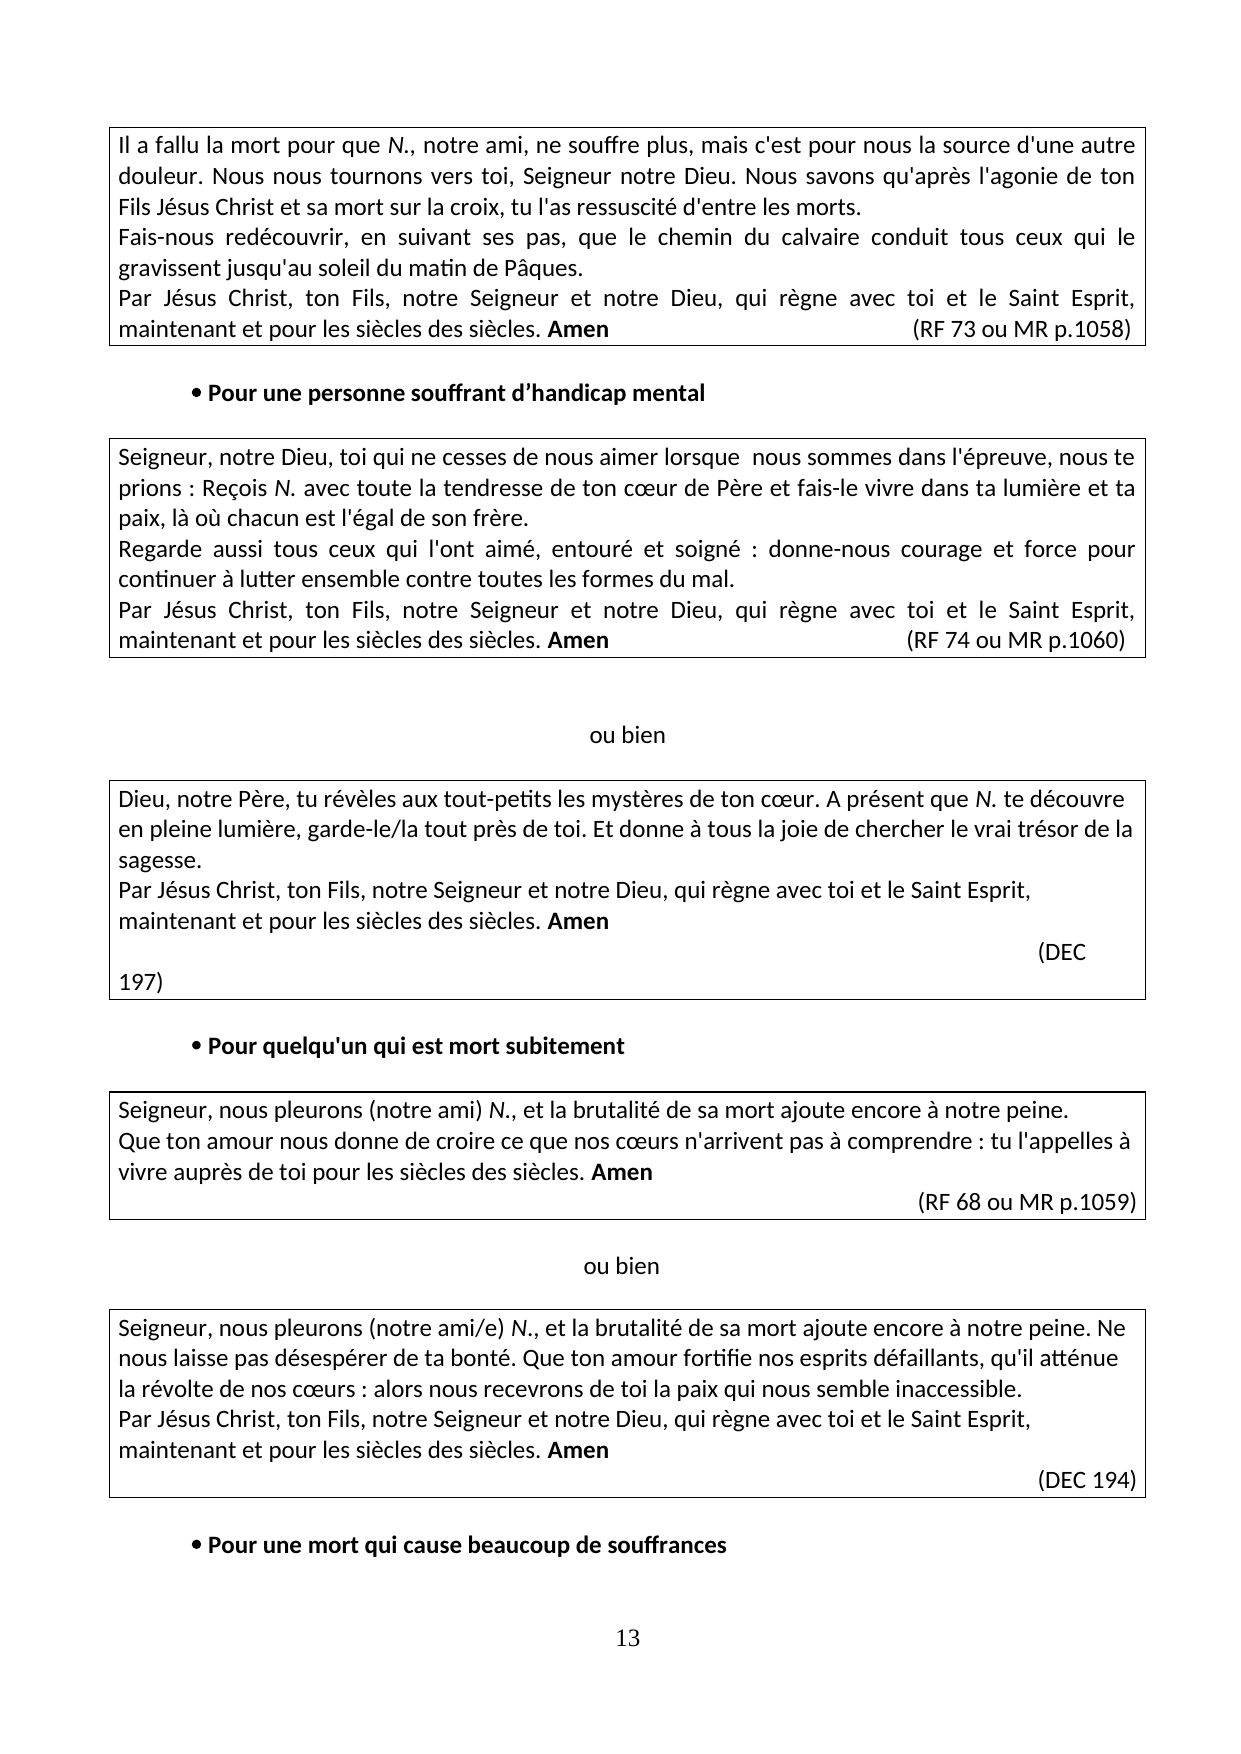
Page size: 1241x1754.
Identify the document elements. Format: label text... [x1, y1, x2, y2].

text (DEC 194) [110, 1461, 1145, 1497]
text (RF 68 ou MR p.1059) [110, 1183, 1145, 1219]
text Pour une mort qui cause beaucoup de souffrances [192, 1529, 1051, 1559]
text Que ton amour nous donne de croire ce que nos cœurs n'arrivent pas à comprendre : tu l'appelles à vivre auprès de toi pour les siècles des siècles. Amen [110, 1122, 1145, 1183]
text Fais-nous redécouvrir, en suivant ses pas, que le chemin du calvaire conduit tous ceux qui le gravissent jusqu'au soleil du matin de Pâques. [110, 218, 1145, 279]
text Pour quelqu'un qui est mort subitement [192, 1030, 1051, 1061]
text ou bien [118, 1250, 1051, 1281]
text Il a fallu la mort pour que N., notre ami, ne souffre plus, mais c'est pour nous la source d'une autre douleur. Nous nous tournons vers toi, Seigneur notre Dieu. Nous savons qu'après l'agonie de ton Fils Jésus Christ et sa mort sur la croix, tu l'as ressuscité d'entre les morts. [110, 128, 1145, 218]
text Par Jésus Christ, ton Fils, notre Seigneur et notre Dieu, qui règne avec toi et le Saint Esprit, maintenant et pour les siècles des siècles. Amen [110, 872, 1145, 933]
text Par Jésus Christ, ton Fils, notre Seigneur et notre Dieu, qui règne avec toi et le Saint Esprit, maintenant et pour les siècles des siècles. Amen (RF 73 ou MR p.1058) [110, 279, 1145, 345]
text ou bien [118, 719, 1137, 749]
text Pour une personne souffrant d’handicap mental [118, 377, 1137, 407]
text Regarde aussi tous ceux qui l'ont aimé, entouré et soigné : donne-nous courage et force pour continuer à lutter ensemble contre toutes les formes du mal. [110, 529, 1145, 591]
text Seigneur, notre Dieu, toi qui ne cesses de nous aimer lorsque nous sommes dans l'épreuve, nous te prions : Reçois N. avec toute la tendresse de ton cœur de Père et fais-le vivre dans ta lumière et ta paix, là où chacun est l'égal de son frère. [110, 439, 1145, 529]
text Par Jésus Christ, ton Fils, notre Seigneur et notre Dieu, qui règne avec toi et le Saint Esprit, maintenant et pour les siècles des siècles. Amen [110, 1400, 1145, 1461]
text Par Jésus Christ, ton Fils, notre Seigneur et notre Dieu, qui règne avec toi et le Saint Esprit, maintenant et pour les siècles des siècles. Amen (RF 74 ou MR p.1060) [110, 591, 1145, 657]
text Dieu, notre Père, tu révèles aux tout-petits les mystères de ton cœur. A présent que N. te découvre en pleine lumière, garde-le/la tout près de toi. Et donne à tous la joie de chercher le vrai trésor de la sagesse. [110, 781, 1145, 872]
text (DEC 197) [110, 933, 1145, 999]
text Seigneur, nous pleurons (notre ami/e) N., et la brutalité de sa mort ajoute encore à notre peine. Ne nous laisse pas désespérer de ta bonté. Que ton amour fortifie nos esprits défaillants, qu'il atténue la révolte de nos cœurs : alors nous recevrons de toi la paix qui nous semble inaccessible. [110, 1310, 1145, 1400]
text Seigneur, nous pleurons (notre ami) N., et la brutalité de sa mort ajoute encore à notre peine. [110, 1093, 1145, 1122]
